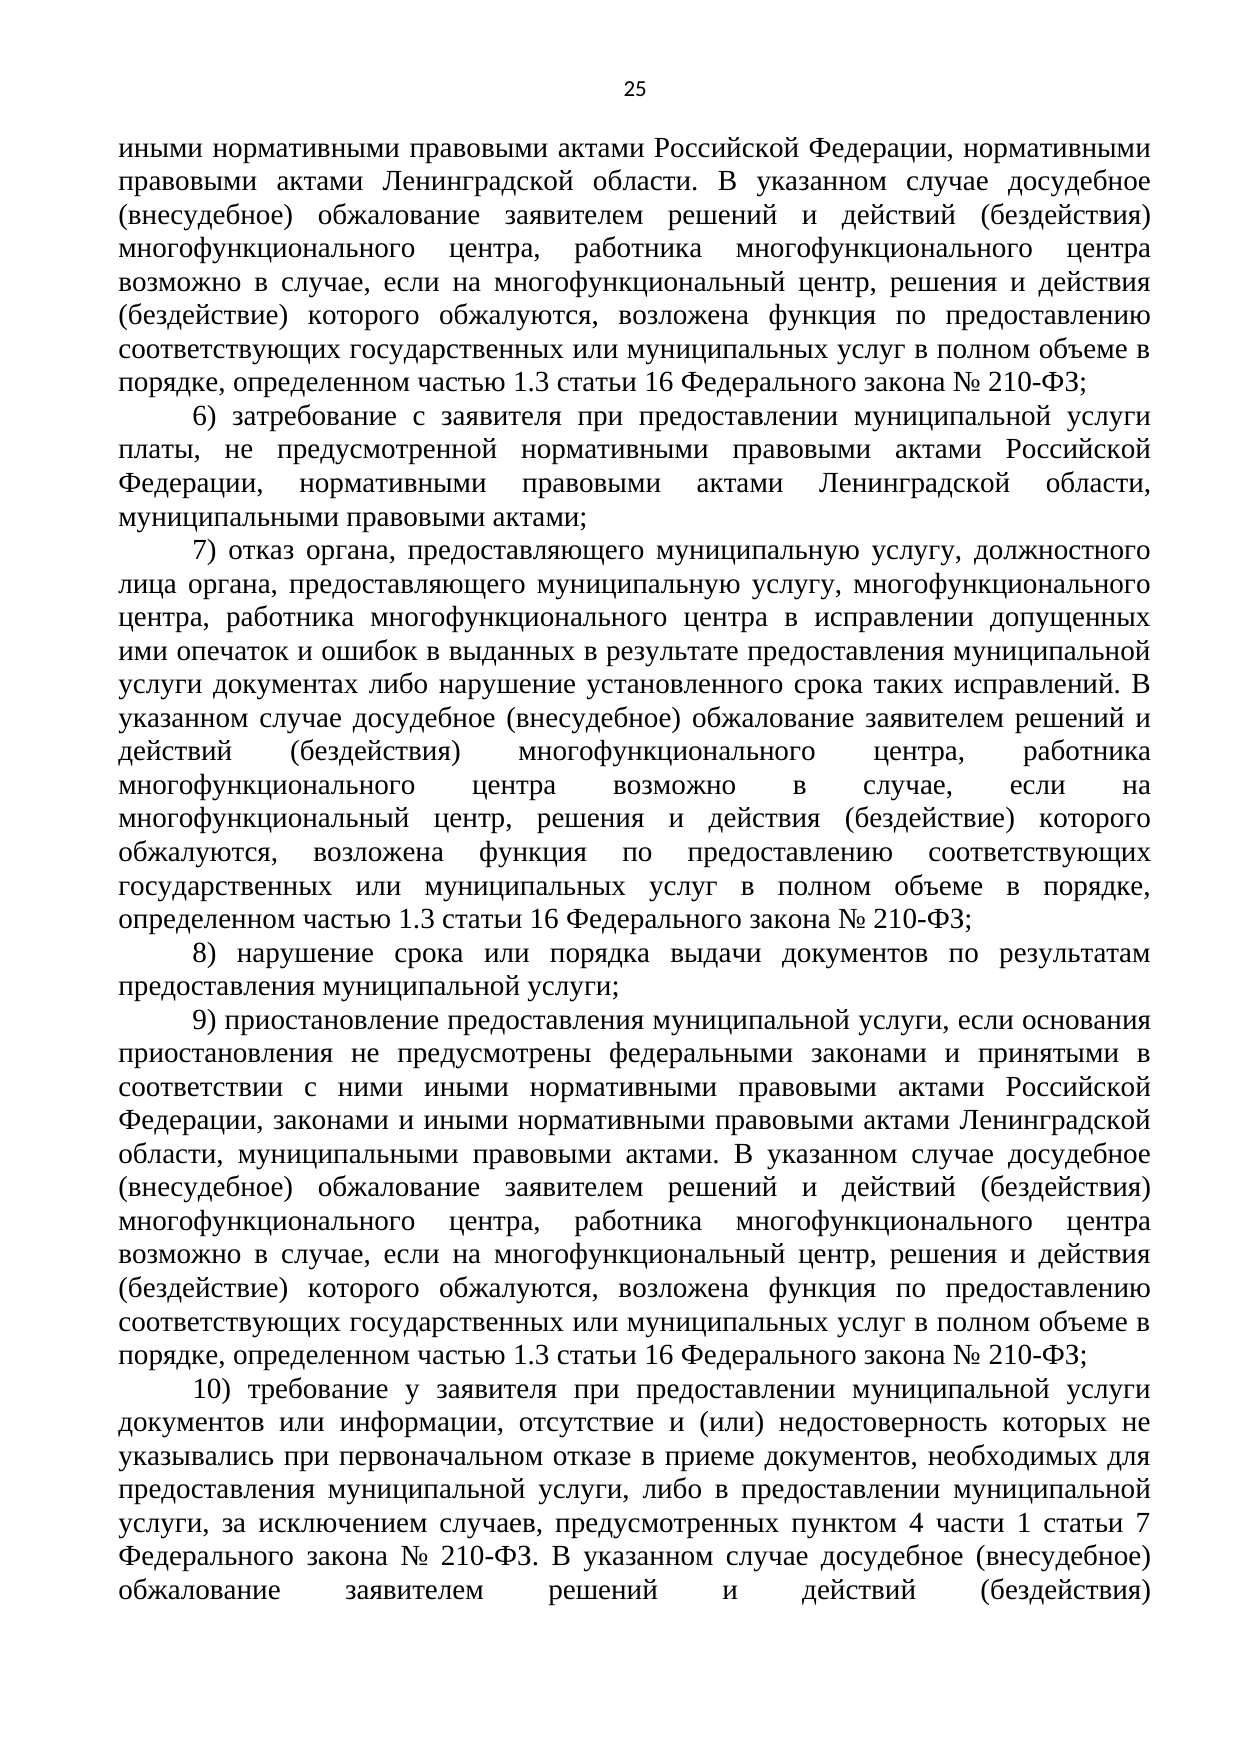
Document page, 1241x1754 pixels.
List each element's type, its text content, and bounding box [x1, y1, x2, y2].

text 7) отказ органа, предоставляющего муниципальную услугу, должностного лица органа, предоставляющего муниципальную услугу, многофункционального центра, работника многофункционального центра в исправлении допущенных ими опечаток и ошибок в выданных в результате предоставления муниципальной услуги документах либо нарушение установленного срока таких исправлений. В указанном случае досудебное (внесудебное) обжалование заявителем решений и действий (бездействия) многофункционального центра, работника многофункционального центра возможно в случае, если на многофункциональный центр, решения и действия (бездействие) которого обжалуются, возложена функция по предоставлению соответствующих государственных или муниципальных услуг в полном объеме в порядке, определенном частью 1.3 статьи 16 Федерального закона № 210-ФЗ; [118, 532, 1152, 935]
text 8) нарушение срока или порядка выдачи документов по результатам предоставления муниципальной услуги; [118, 935, 1152, 1002]
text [118, 1371, 1152, 1606]
text 6) затребование с заявителя при предоставлении муниципальной услуги платы, не предусмотренной нормативными правовыми актами Российской Федерации, нормативными правовыми актами Ленинградской области, муниципальными правовыми актами; [118, 398, 1152, 532]
text 9) приостановление предоставления муниципальной услуги, если основания приостановления не предусмотрены федеральными законами и принятыми в соответствии с ними иными нормативными правовыми актами Российской Федерации, законами и иными нормативными правовыми актами Ленинградской области, муниципальными правовыми актами. В указанном случае досудебное (внесудебное) обжалование заявителем решений и действий (бездействия) многофункционального центра, работника многофункционального центра возможно в случае, если на многофункциональный центр, решения и действия (бездействие) которого обжалуются, возложена функция по предоставлению соответствующих государственных или муниципальных услуг в полном объеме в порядке, определенном частью 1.3 статьи 16 Федерального закона № 210-ФЗ; [118, 1002, 1152, 1371]
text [118, 130, 1152, 398]
